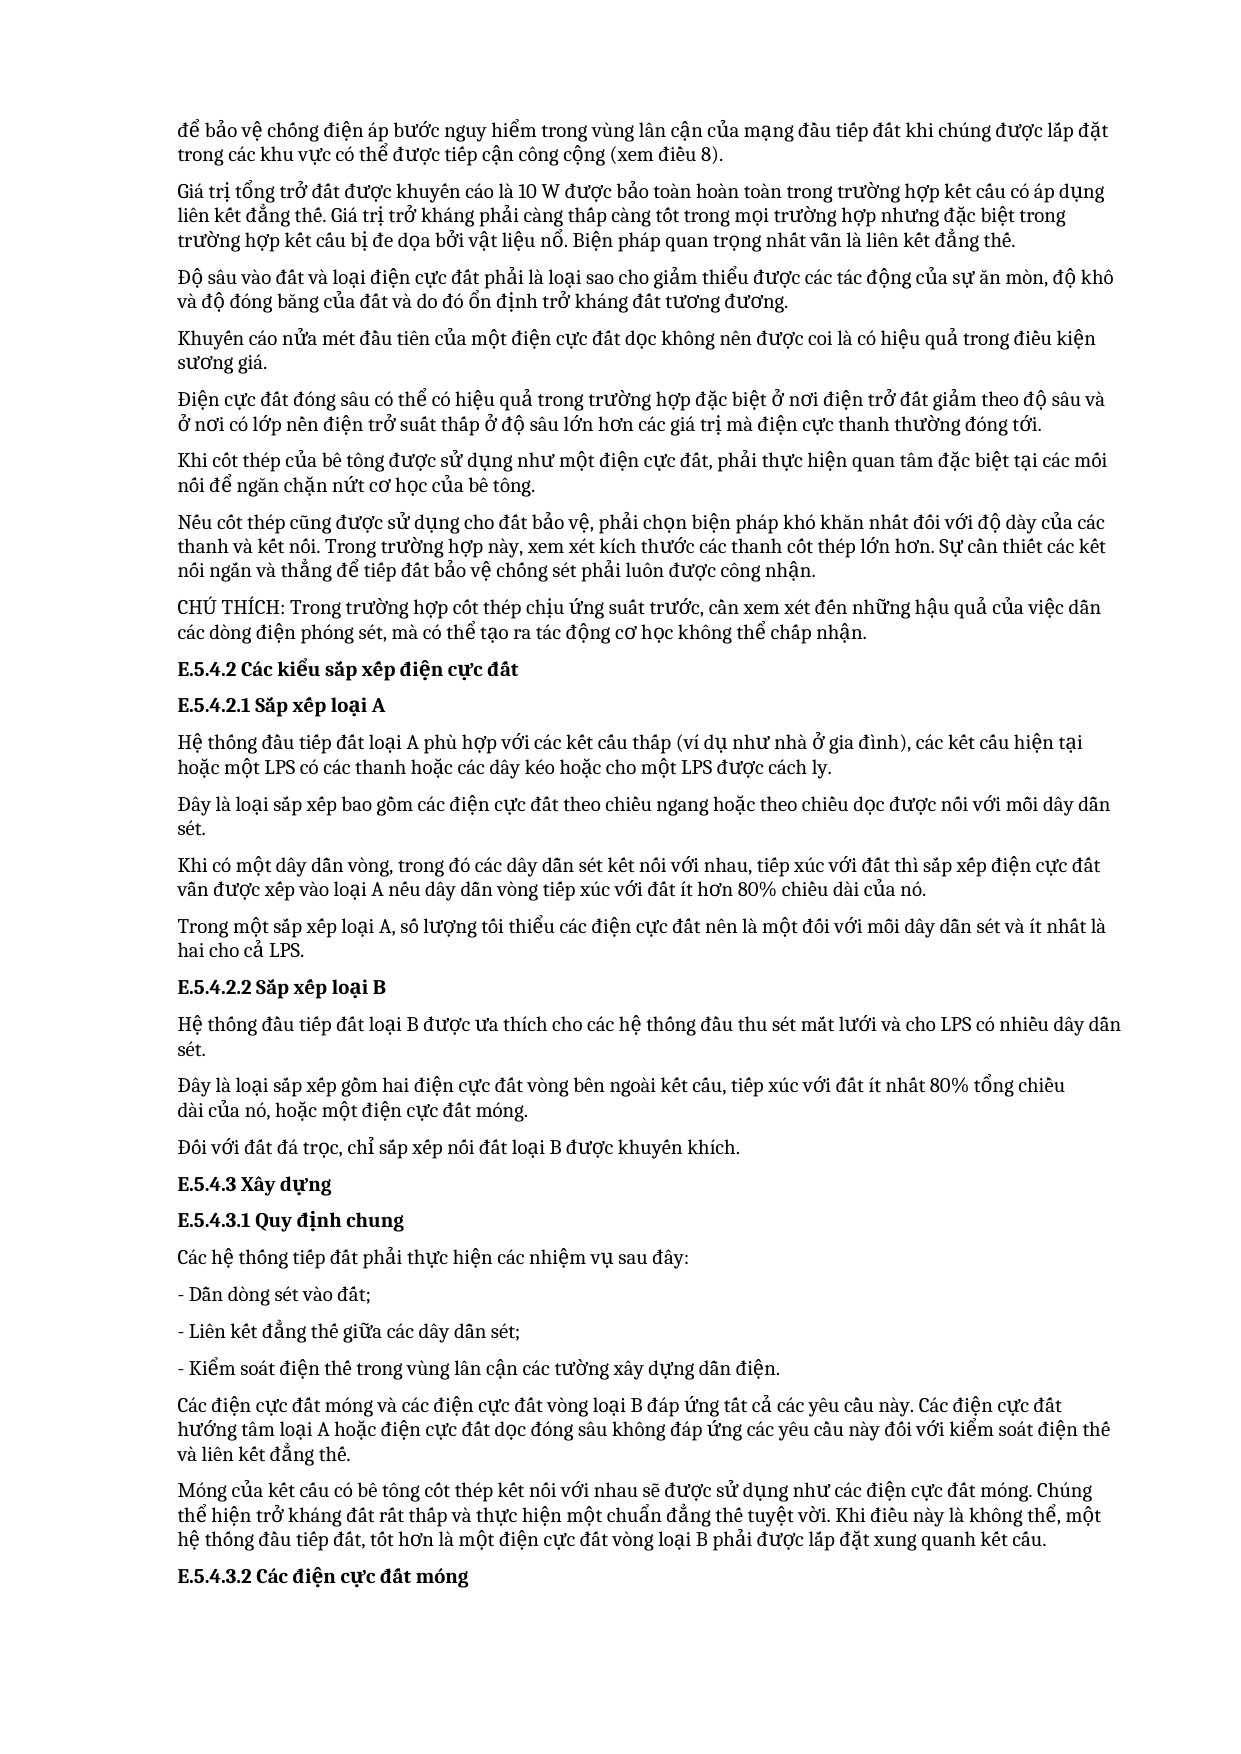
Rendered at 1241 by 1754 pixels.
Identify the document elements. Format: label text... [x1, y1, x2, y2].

text Đây là loại sắp xếp gồm hai điện cực đất vòng bên ngoài kết cấu, tiếp xúc với đất ít nhất 80% tổng chiều dài của nó, hoặc một điện cực đất móng. [177, 1074, 1122, 1122]
text Điện cực đất đóng sâu có thể có hiệu quả trong trường hợp đặc biệt ở nơi điện trở đất giảm theo độ sâu và ở nơi có lớp nền điện trở suất thấp ở độ sâu lớn hơn các giá trị mà điện cực thanh thường đóng tới. [177, 387, 1122, 436]
text Nếu cốt thép cũng được sử dụng cho đất bảo vệ, phải chọn biện pháp khó khăn nhất đối với độ dày của các thanh và kết nối. Trong trường hợp này, xem xét kích thước các thanh cốt thép lớn hơn. Sự cần thiết các kết nối ngắn và thẳng để tiếp đất bảo vệ chống sét phải luôn được công nhận. [177, 510, 1122, 583]
text - Kiểm soát điện thế trong vùng lân cận các tường xây dựng dẫn điện. [177, 1356, 1122, 1381]
text Khuyến cáo nửa mét đầu tiên của một điện cực đất dọc không nên được coi là có hiệu quả trong điều kiện sương giá. [177, 326, 1122, 375]
text Các hệ thống tiếp đất phải thực hiện các nhiệm vụ sau đây: [177, 1246, 1122, 1270]
text Hệ thống đầu tiếp đất loại A phù hợp với các kết cấu thấp (ví dụ như nhà ở gia đình), các kết cấu hiện tại hoặc một LPS có các thanh hoặc các dây kéo hoặc cho một LPS được cách ly. [177, 731, 1122, 779]
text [177, 118, 1122, 167]
text CHÚ THÍCH: Trong trường hợp cốt thép chịu ứng suất trước, cần xem xét đến những hậu quả của việc dẫn các dòng điện phóng sét, mà có thể tạo ra tác động cơ học không thể chấp nhận. [177, 596, 1122, 644]
text E.5.4.2.1 Sắp xếp loại A [177, 694, 1122, 718]
text Độ sâu vào đất và loại điện cực đất phải là loại sao cho giảm thiểu được các tác động của sự ăn mòn, độ khô và độ đóng băng của đất và do đó ổn định trở kháng đất tương đương. [177, 265, 1122, 314]
text Trong một sắp xếp loại A, số lượng tối thiểu các điện cực đất nên là một đối với mỗi dây dẫn sét và ít nhất là hai cho cả LPS. [177, 914, 1122, 963]
text E.5.4.3 Xây dựng [177, 1172, 1122, 1196]
text Hệ thống đầu tiếp đất loại B được ưa thích cho các hệ thống đầu thu sét mắt lưới và cho LPS có nhiều dây dẫn sét. [177, 1012, 1122, 1061]
text Khi cốt thép của bê tông được sử dụng như một điện cực đất, phải thực hiện quan tâm đặc biệt tại các mối nối để ngăn chặn nứt cơ học của bê tông. [177, 449, 1122, 497]
text Đây là loại sắp xếp bao gồm các điện cực đất theo chiều ngang hoặc theo chiều dọc được nối với mỗi dây dẫn sét. [177, 792, 1122, 841]
text Các điện cực đất móng và các điện cực đất vòng loại B đáp ứng tất cả các yêu cầu này. Các điện cực đất hướng tâm loại A hoặc điện cực đất dọc đóng sâu không đáp ứng các yêu cầu này đối với kiểm soát điện thế và liên kết đẳng thế. [177, 1393, 1122, 1466]
text E.5.4.3.1 Quy định chung [177, 1209, 1122, 1233]
text Khi có một dây dẫn vòng, trong đó các dây dẫn sét kết nối với nhau, tiếp xúc với đất thì sắp xếp điện cực đất vẫn được xếp vào loại A nếu dây dẫn vòng tiếp xúc với đất ít hơn 80% chiều dài của nó. [177, 853, 1122, 902]
text Móng của kết cấu có bê tông cốt thép kết nối với nhau sẽ được sử dụng như các điện cực đất móng. Chúng thể hiện trở kháng đất rất thấp và thực hiện một chuẩn đẳng thế tuyệt vời. Khi điều này là không thể, một hệ thống đầu tiếp đất, tốt hơn là một điện cực đất vòng loại B phải được lắp đặt xung quanh kết cấu. [177, 1479, 1122, 1552]
text E.5.4.2 Các kiểu sắp xếp điện cực đất [177, 657, 1122, 681]
text E.5.4.3.2 Các điện cực đất móng [177, 1564, 1122, 1589]
text - Dẫn dòng sét vào đất; [177, 1282, 1122, 1307]
text Đối với đất đá trọc, chỉ sắp xếp nối đất loại B được khuyến khích. [177, 1135, 1122, 1159]
text E.5.4.2.2 Sắp xếp loại B [177, 976, 1122, 1000]
text Giá trị tổng trở đất được khuyến cáo là 10 W được bảo toàn hoàn toàn trong trường hợp kết cấu có áp dụng liên kết đẳng thế. Giá trị trở kháng phải càng thấp càng tốt trong mọi trường hợp nhưng đặc biệt trong trường hợp kết cấu bị đe dọa bởi vật liệu nổ. Biện pháp quan trọng nhất vẫn là liên kết đẳng thế. [177, 179, 1122, 252]
text - Liên kết đẳng thế giữa các dây dẫn sét; [177, 1319, 1122, 1344]
